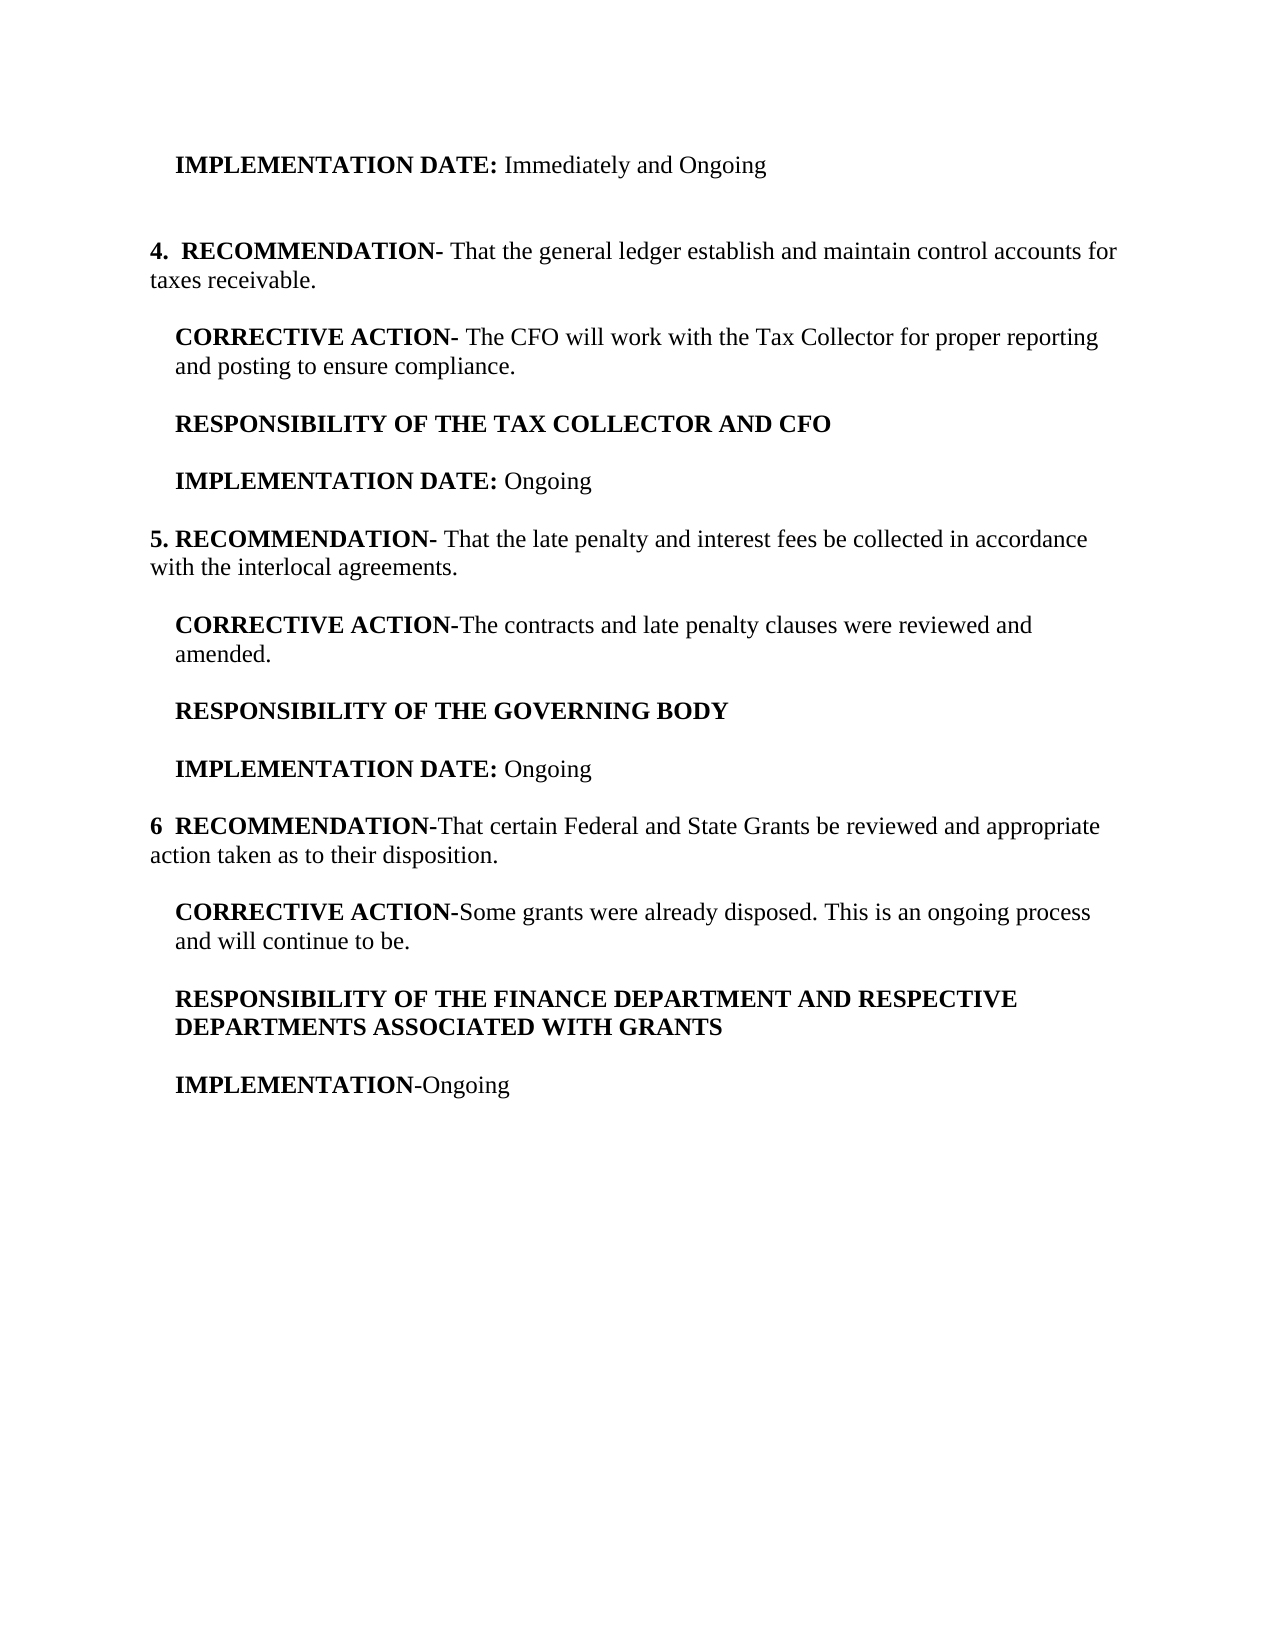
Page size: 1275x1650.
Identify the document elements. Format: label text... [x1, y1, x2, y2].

text RESPONSIBILITY OF THE FINANCE DEPARTMENT AND RESPECTIVE [150, 984, 1125, 1012]
text CORRECTIVE ACTION- The CFO will work with the Tax Collector for proper reporting and posting to ensure compliance. [175, 322, 1125, 380]
text RESPONSIBILITY OF THE TAX COLLECTOR AND CFO [150, 409, 1125, 437]
text DEPARTMENTS ASSOCIATED WITH GRANTS [150, 1012, 1125, 1041]
text 5. RECOMMENDATION- That the late penalty and interest fees be collected in accordance with the interlocal agreements. [150, 524, 1125, 581]
text RESPONSIBILITY OF THE GOVERNING BODY [150, 696, 1125, 725]
text IMPLEMENTATION DATE: Ongoing [150, 466, 1125, 495]
text 4. RECOMMENDATION- That the general ledger establish and maintain control accounts for taxes receivable. [150, 236, 1125, 294]
text IMPLEMENTATION-Ongoing [150, 1070, 1125, 1099]
text CORRECTIVE ACTION-The contracts and late penalty clauses were reviewed and amended. [175, 610, 1125, 667]
text IMPLEMENTATION DATE: Immediately and Ongoing [150, 150, 1125, 179]
text CORRECTIVE ACTION-Some grants were already disposed. This is an ongoing process and will continue to be. [175, 897, 1125, 955]
text 6 RECOMMENDATION-That certain Federal and State Grants be reviewed and appropriate action taken as to their disposition. [150, 811, 1125, 869]
text IMPLEMENTATION DATE: Ongoing [150, 754, 1125, 782]
